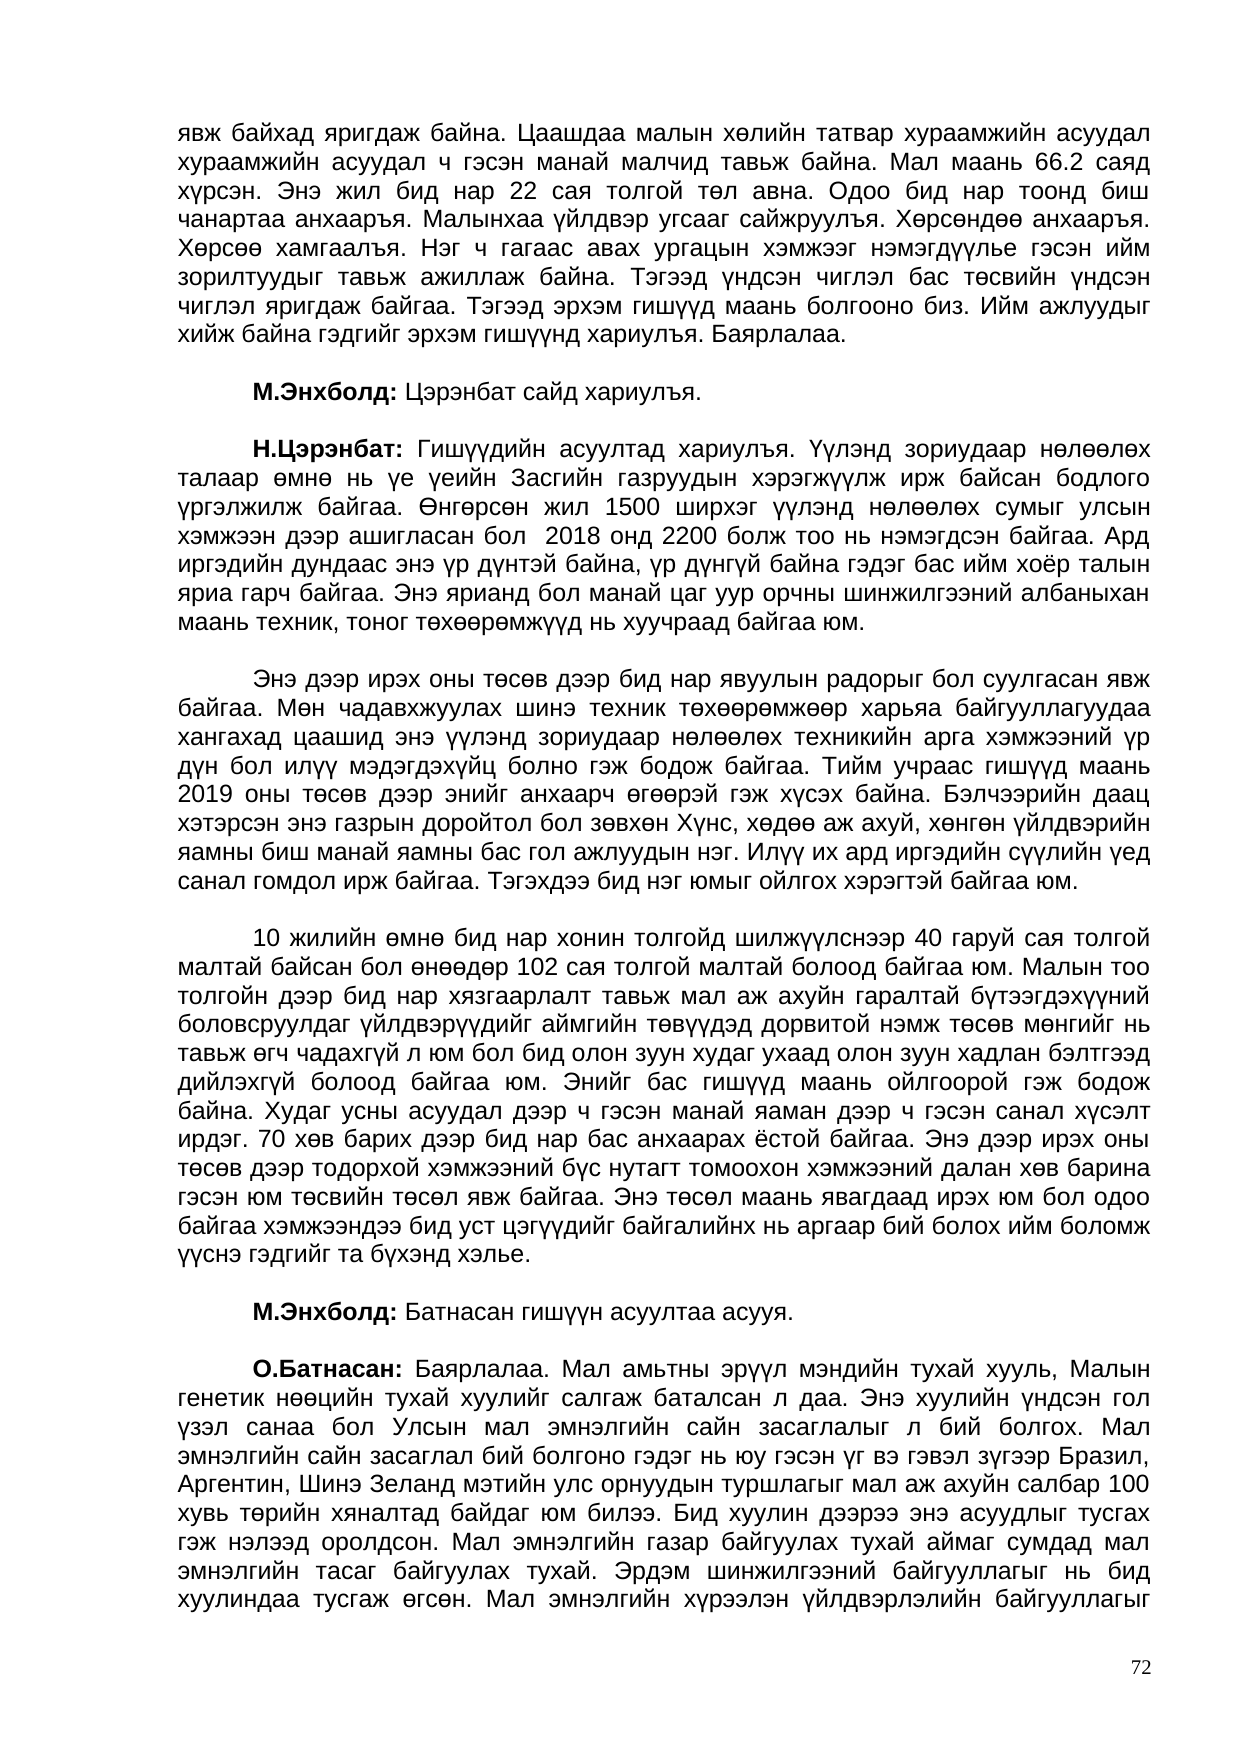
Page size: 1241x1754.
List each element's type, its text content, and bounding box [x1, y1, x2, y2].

text Н.Цэрэнбат: Гишүүдийн асуултад хариулъя. Үүлэнд зориудаар нөлөөлөх талаар өмнө нь үе үеийн Засгийн газруудын хэрэгжүүлж ирж байсан бодлого үргэлжилж байгаа. Өнгөрсөн жил 1500 ширхэг үүлэнд нөлөөлөх сумыг улсын хэмжээн дээр ашигласан бол 2018 онд 2200 болж тоо нь нэмэгдсэн байгаа. Ард иргэдийн дундаас энэ үр дүнтэй байна, үр дүнгүй байна гэдэг бас ийм хоёр талын яриа гарч байгаа. Энэ ярианд бол манай цаг уур орчны шинжилгээний албаныхан маань техник, тоног төхөөрөмжүүд нь хуучраад байгаа юм. [177, 434, 1152, 636]
text 10 жилийн өмнө бид нар хонин толгойд шилжүүлснээр 40 гаруй сая толгой малтай байсан бол өнөөдөр 102 сая толгой малтай болоод байгаа юм. Малын тоо толгойн дээр бид нар хязгаарлалт тавьж мал аж ахуйн гаралтай бүтээгдэхүүний боловсруулдаг үйлдвэрүүдийг аймгийн төвүүдэд дорвитой нэмж төсөв мөнгийг нь тавьж өгч чадахгүй л юм бол бид олон зуун худаг ухаад олон зуун хадлан бэлтгээд дийлэхгүй болоод байгаа юм. Энийг бас гишүүд маань ойлгоорой гэж бодож байна. Худаг усны асуудал дээр ч гэсэн манай яаман дээр ч гэсэн санал хүсэлт ирдэг. 70 хөв барих дээр бид нар бас анхаарах ёстой байгаа. Энэ дээр ирэх оны төсөв дээр тодорхой хэмжээний бүс нутагт томоохон хэмжээний далан хөв барина гэсэн юм төсвийн төсөл явж байгаа. Энэ төсөл маань явагдаад ирэх юм бол одоо байгаа хэмжээндээ бид уст цэгүүдийг байгалийнх нь аргаар бий болох ийм боломж үүснэ гэдгийг та бүхэнд хэлье. [177, 923, 1152, 1268]
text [177, 118, 1152, 348]
text М.Энхболд: Батнасан гишүүн асуултаа асууя. [177, 1297, 1152, 1326]
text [177, 1354, 1152, 1613]
text Энэ дээр ирэх оны төсөв дээр бид нар явуулын радорыг бол суулгасан явж байгаа. Мөн чадавхжуулах шинэ техник төхөөрөмжөөр харьяа байгууллагуудаа хангахад цаашид энэ үүлэнд зориудаар нөлөөлөх техникийн арга хэмжээний үр дүн бол илүү мэдэгдэхүйц болно гэж бодож байгаа. Тийм учраас гишүүд маань 2019 оны төсөв дээр энийг анхаарч өгөөрэй гэж хүсэх байна. Бэлчээрийн даац хэтэрсэн энэ газрын доройтол бол зөвхөн Хүнс, хөдөө аж ахуй, хөнгөн үйлдвэрийн яамны биш манай яамны бас гол ажлуудын нэг. Илүү их ард иргэдийн сүүлийн үед санал гомдол ирж байгаа. Тэгэхдээ бид нэг юмыг ойлгох хэрэгтэй байгаа юм. [177, 664, 1152, 894]
text М.Энхболд: Цэрэнбат сайд хариулъя. [177, 377, 1152, 406]
